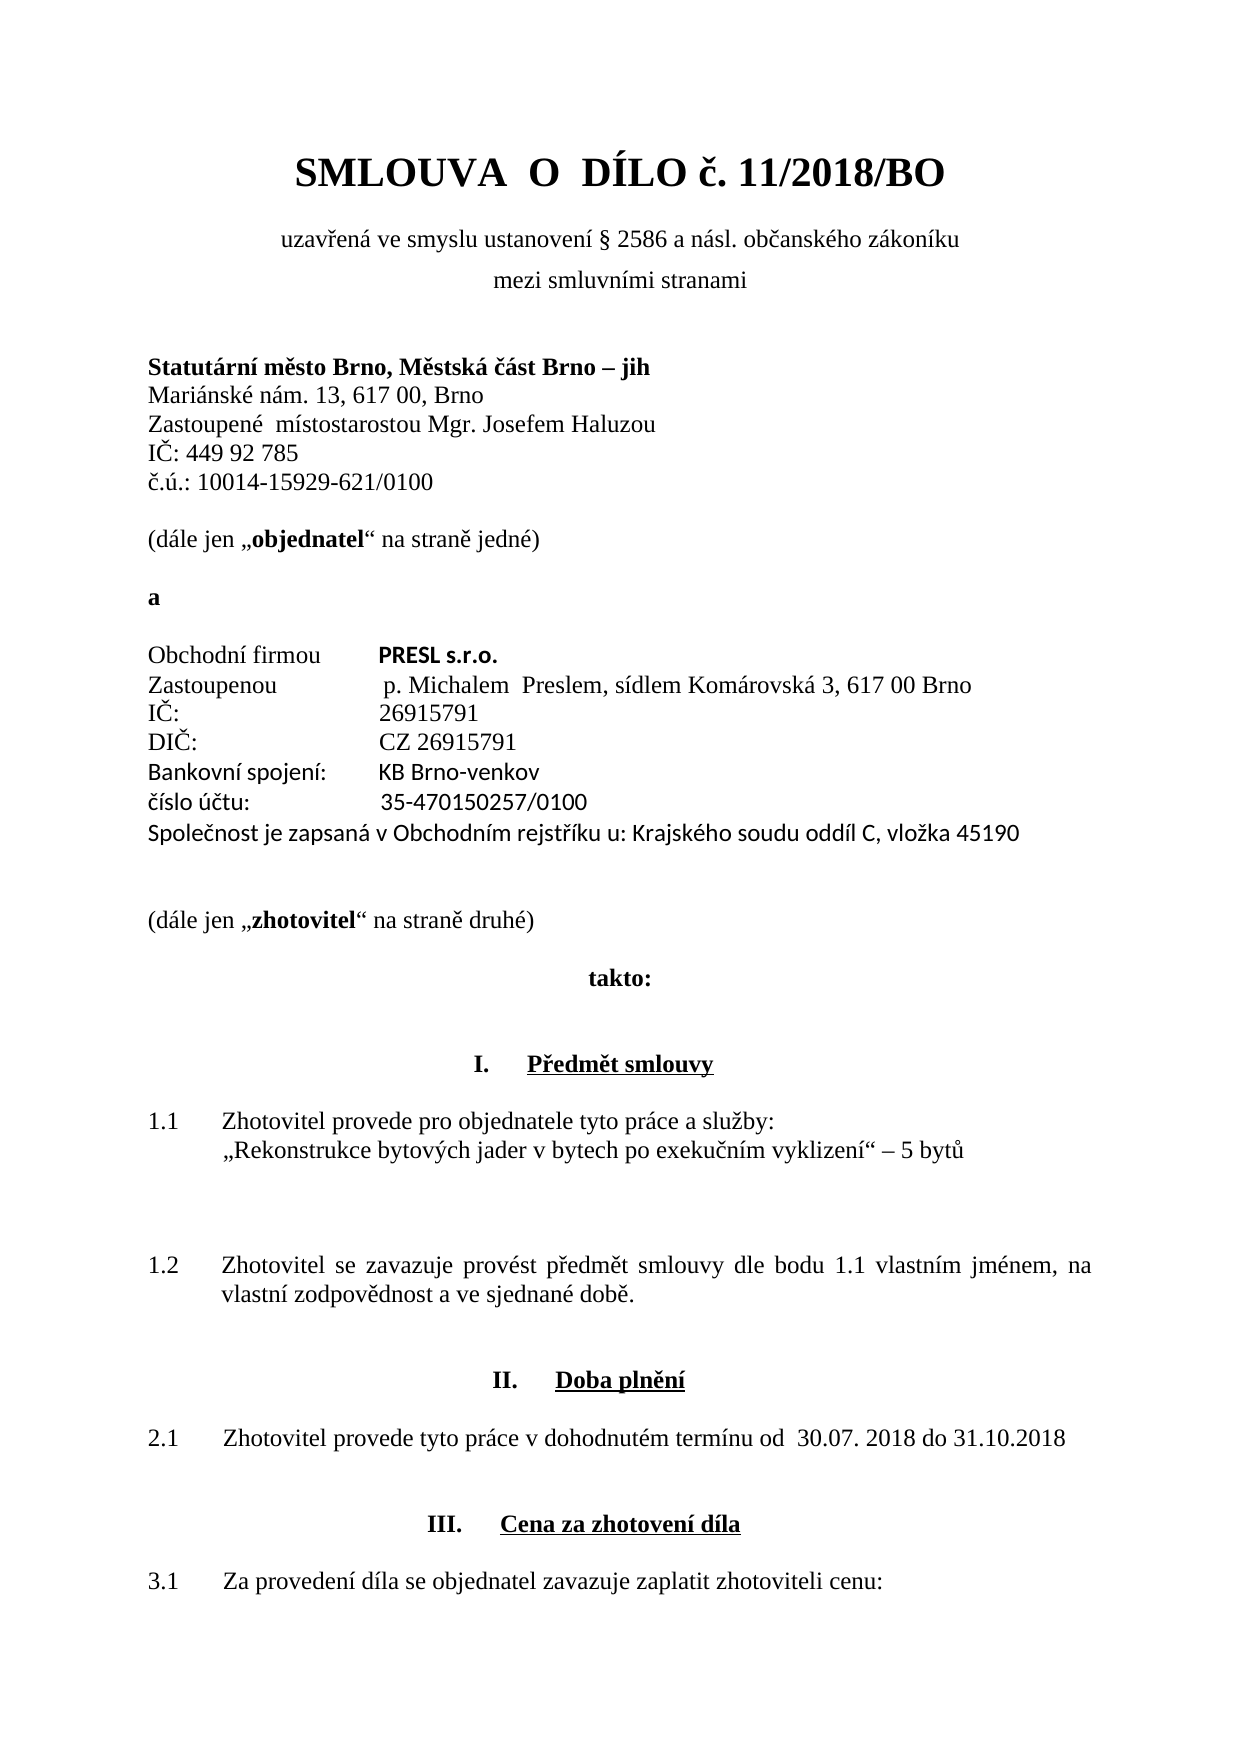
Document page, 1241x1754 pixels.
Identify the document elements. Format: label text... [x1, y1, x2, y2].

text Statutární město Brno, Městská část Brno – jih [148, 352, 1093, 381]
text Společnost je zapsaná v Obchodním rejstříku u: Krajského soudu oddíl C, vložka 45190 [148, 817, 1093, 848]
text DIČ: CZ 26915791 [148, 727, 1093, 756]
text Mariánské nám. 13, 617 00, Brno [148, 381, 1093, 409]
text takto: [148, 963, 1093, 991]
text Bankovní spojení: KB Brno-venkov [148, 756, 1093, 787]
list 1.1 Zhotovitel provede pro objednatele tyto práce a služby: [148, 1106, 1093, 1135]
text 2.1 Zhotovitel provede tyto práce v dohodnutém termínu od 30.07. 2018 do 31.10.2018 [148, 1423, 1093, 1451]
list Doba plnění [110, 1365, 1093, 1394]
text číslo účtu: 35-470150257/0100 [148, 787, 1093, 817]
text SMLOUVA O DÍLO č. 11/2018/BO [148, 148, 1093, 196]
text Zastoupené místostarostou Mgr. Josefem Haluzou [148, 409, 1093, 438]
text a [148, 582, 1093, 611]
text Zastoupenou p. Michalem Preslem, sídlem Komárovská 3, 617 00 Brno [148, 670, 1093, 698]
list Předmět smlouvy [110, 1049, 1093, 1078]
text (dále jen „zhotovitel“ na straně druhé) [148, 905, 1093, 934]
text IČ: 26915791 [148, 698, 1093, 727]
text Obchodní firmou PRESL s.r.o. [148, 639, 1093, 670]
text (dále jen „objednatel“ na straně jedné) [148, 524, 1093, 553]
text „Rekonstrukce bytových jader v bytech po exekučním vyklizení“ – 5 bytů [223, 1135, 1093, 1164]
list Cena za zhotovení díla [110, 1509, 1093, 1538]
text 3.1 Za provedení díla se objednatel zavazuje zaplatit zhotoviteli cenu: [148, 1566, 1093, 1595]
text IČ: 449 92 785 [148, 438, 1093, 467]
text mezi smluvními stranami [148, 266, 1093, 294]
text uzavřená ve smyslu ustanovení § násl. občanského zákoníku [148, 224, 1093, 253]
text 1.2 Zhotovitel se zavazuje provést předmět smlouvy dle bodu 1.1 vlastním jménem, na vlastní zodpovědnost a ve sjednané době. [148, 1250, 1093, 1308]
text č.ú.: 10014-15929-621/0100 [148, 467, 1093, 496]
